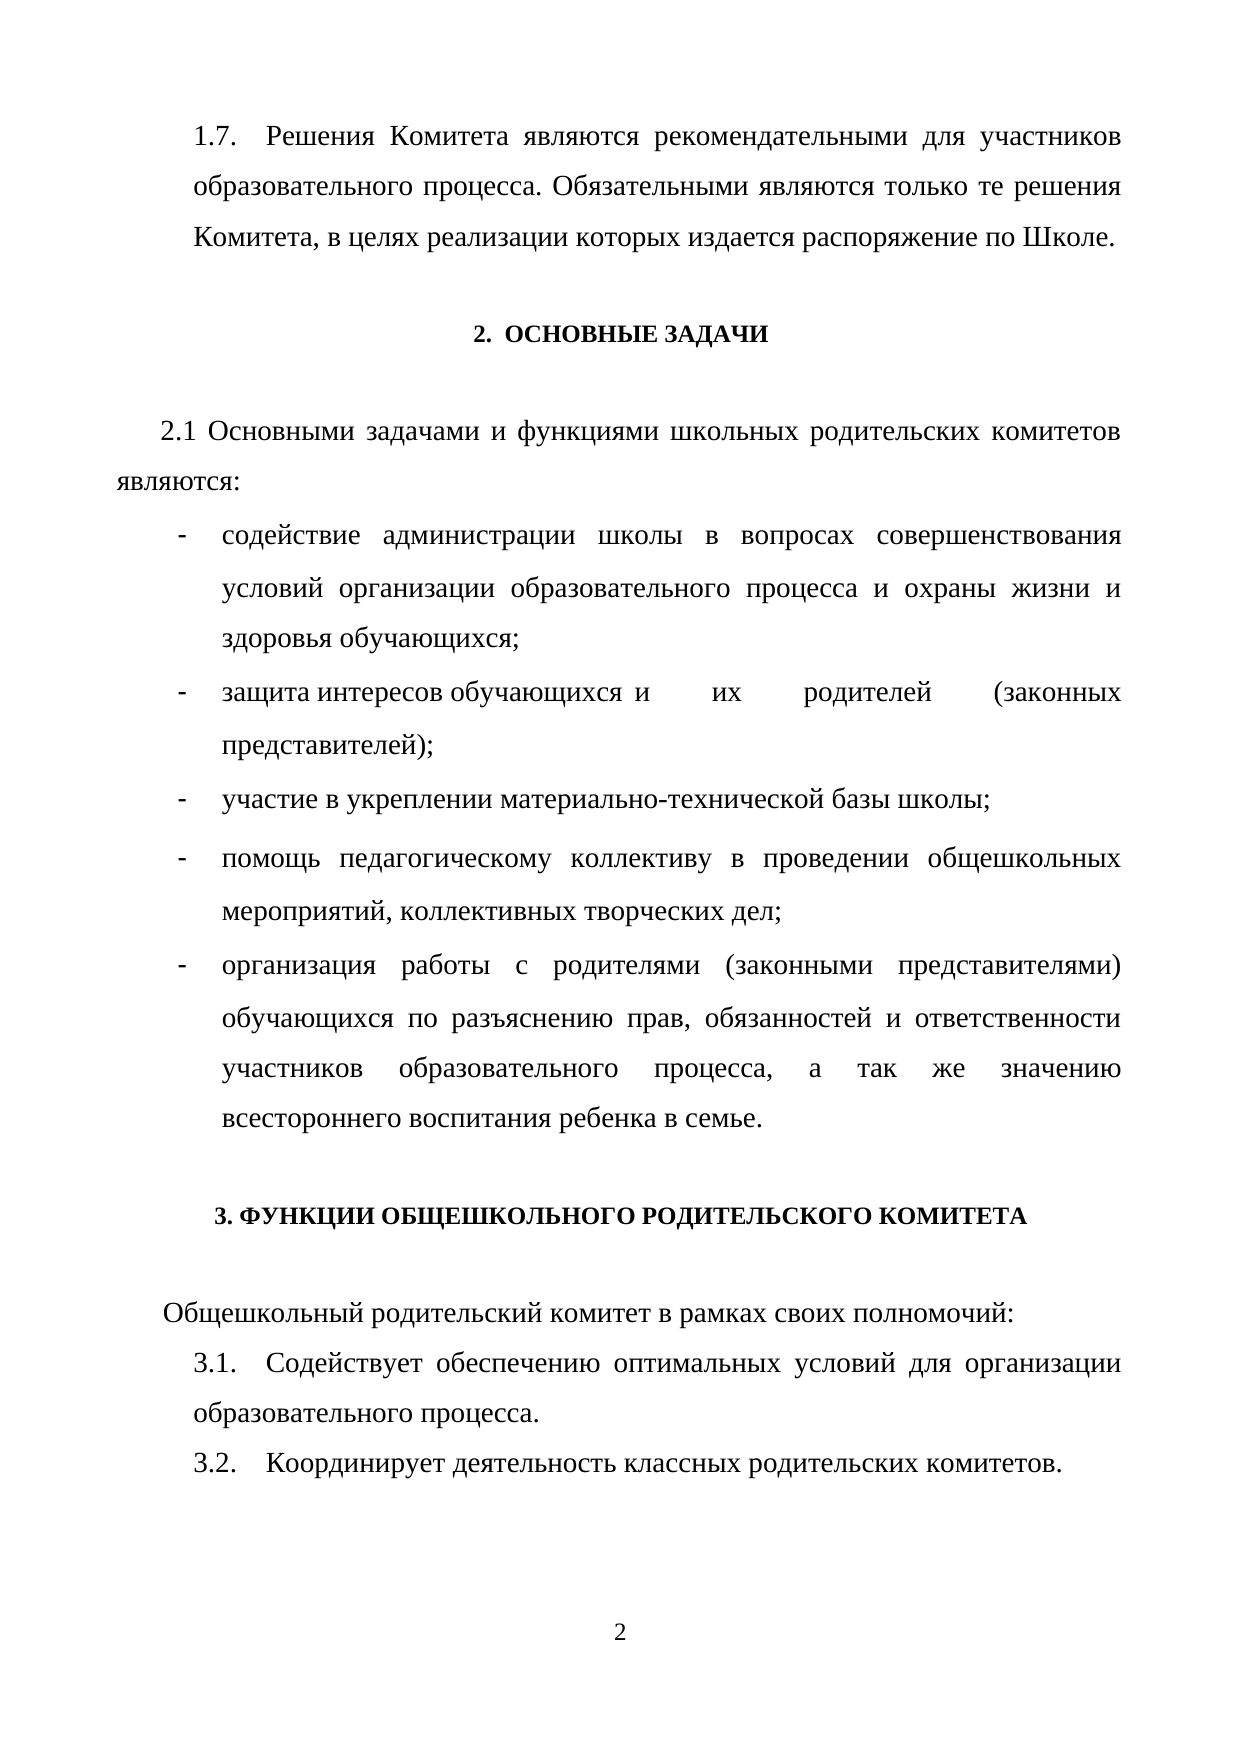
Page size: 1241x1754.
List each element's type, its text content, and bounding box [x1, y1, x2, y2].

text 3. ФУНКЦИИ ОБЩЕШКОЛЬНОГО РОДИТЕЛЬСКОГО КОМИТЕТА [118, 1201, 1124, 1230]
list Содействует обеспечению оптимальных условий для организации образовательного процесса. [193, 1345, 1122, 1429]
list защита интересов обучающихся и их родителей (законных представителей); [177, 671, 1122, 761]
list Решения Комитета являются рекомендательными для участников образовательного процесса. Обязательными являются только те решения Комитета, в целях реализации которых издается распоряжение по Школе. [193, 118, 1122, 252]
list организация работы с родителями (законными представителями) обучающихся по разъяснению прав, обязанностей и ответственности участников образовательного процесса, а так же значению всестороннего воспитания ребенка в семье. [177, 943, 1122, 1134]
text 2. ОСНОВНЫЕ ЗАДАЧИ [118, 319, 1124, 348]
list помощь педагогическому коллективу в проведении общешкольных мероприятий, коллективных творческих дел; [177, 837, 1122, 927]
text 2.1 Основными задачами и функциями школьных родительских комитетов являются: [117, 413, 1122, 497]
list Координирует деятельность классных родительских комитетов. [193, 1446, 1122, 1479]
list участие в укреплении материально-технической базы школы; [177, 777, 1122, 817]
text Общешкольный родительский комитет в рамках своих полномочий: [163, 1295, 1122, 1328]
list содействие администрации школы в вопросах совершенствования условий организации образовательного процесса и охраны жизни и здоровья обучающихся; [177, 513, 1122, 654]
